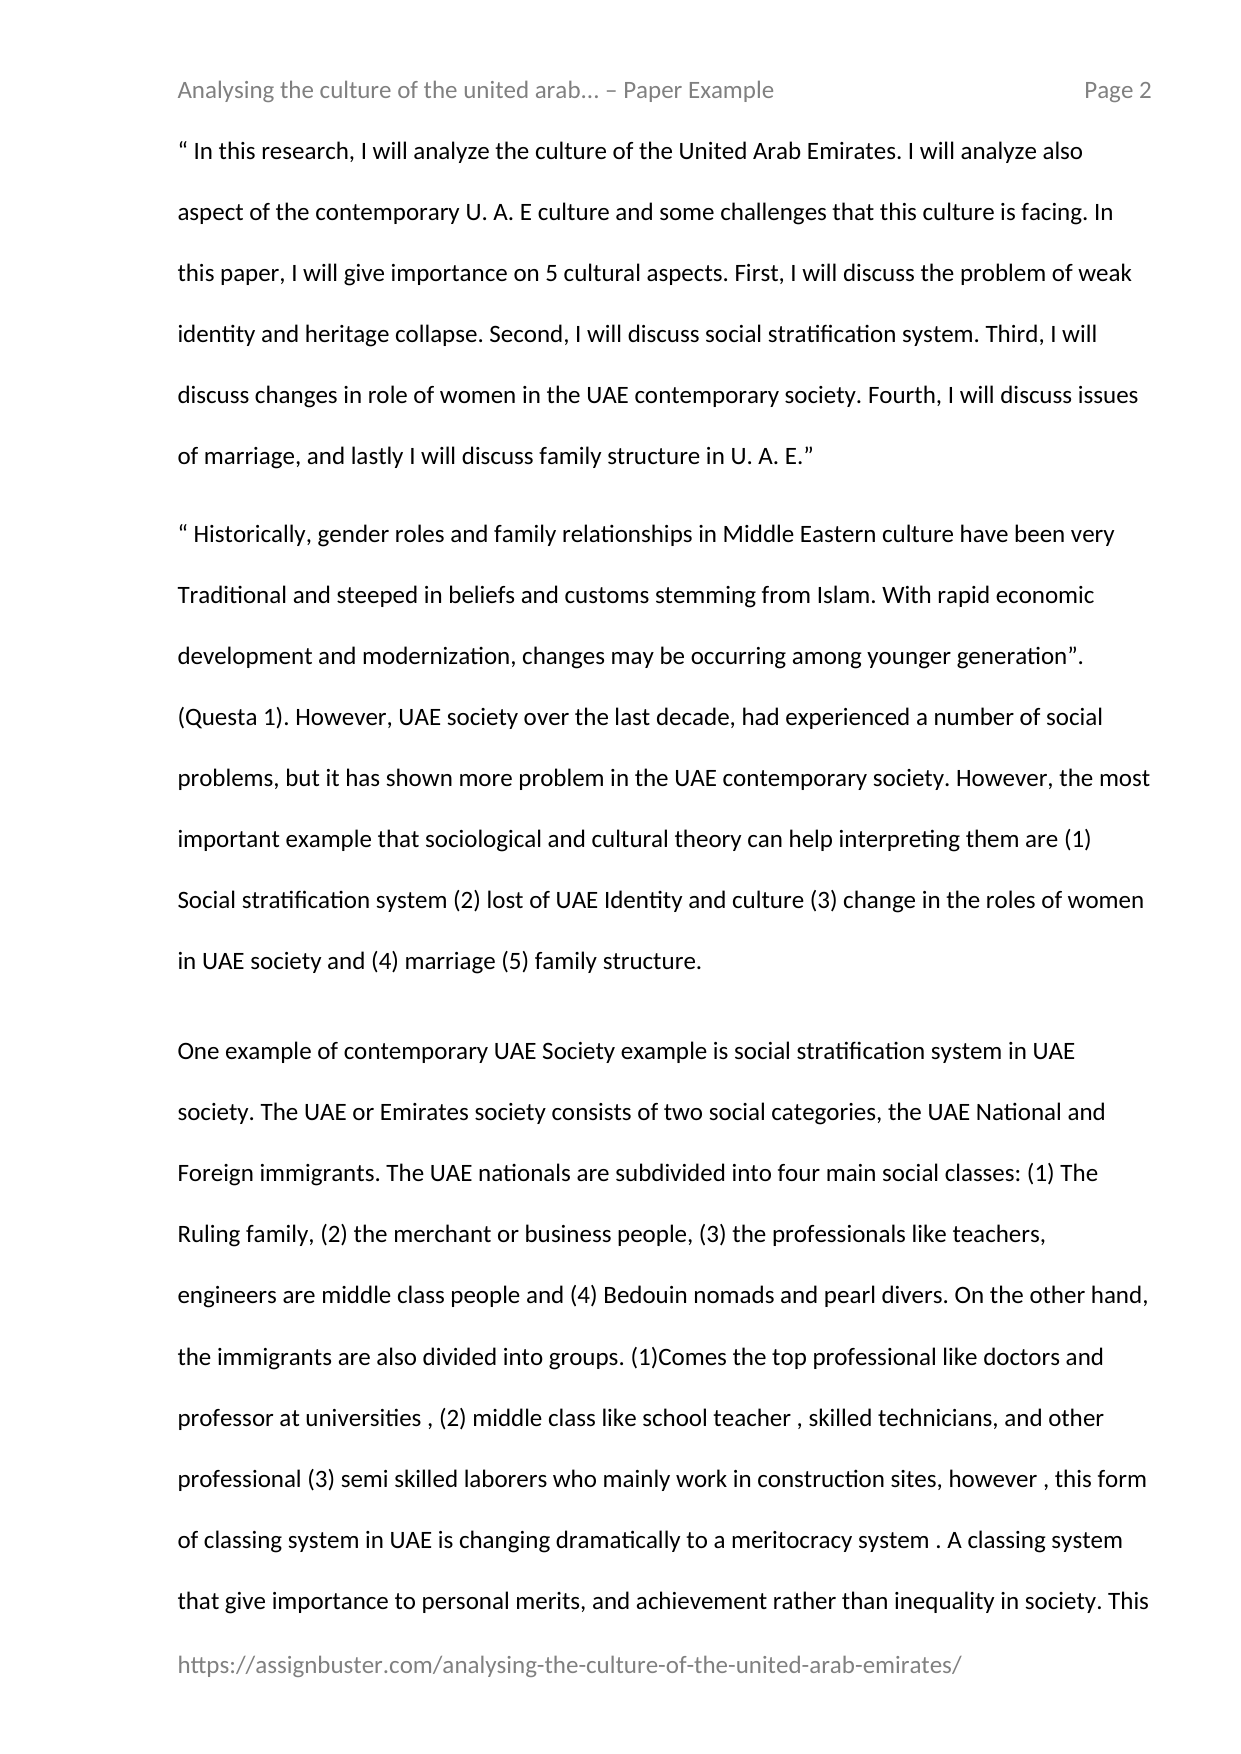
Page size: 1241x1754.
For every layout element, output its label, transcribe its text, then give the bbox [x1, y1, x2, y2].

text “ Historically, gender roles and family relationships in Middle Eastern culture have been very Traditional and steeped in beliefs and customs stemming from Islam. With rapid economic development and modernization, changes may be occurring among younger generation”. (Questa 1). However, UAE society over the last decade, had experienced a number of social problems, but it has shown more problem in the UAE contemporary society. However, the most important example that sociological and cultural theory can help interpreting them are (1) Social stratification system (2) lost of UAE Identity and culture (3) change in the roles of women in UAE society and (4) marriage (5) family structure. [177, 518, 1152, 976]
text “ In this research, I will analyze the culture of the United Arab Emirates. I will analyze also aspect of the contemporary U. A. E culture and some challenges that this culture is facing. In this paper, I will give importance on 5 cultural aspects. First, I will discuss the problem of weak identity and heritage collapse. Second, I will discuss social stratification system. Third, I will discuss changes in role of women in the UAE contemporary society. Fourth, I will discuss issues of marriage, and lastly I will discuss family structure in U. A. E.” [177, 135, 1152, 471]
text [177, 1036, 1152, 1615]
